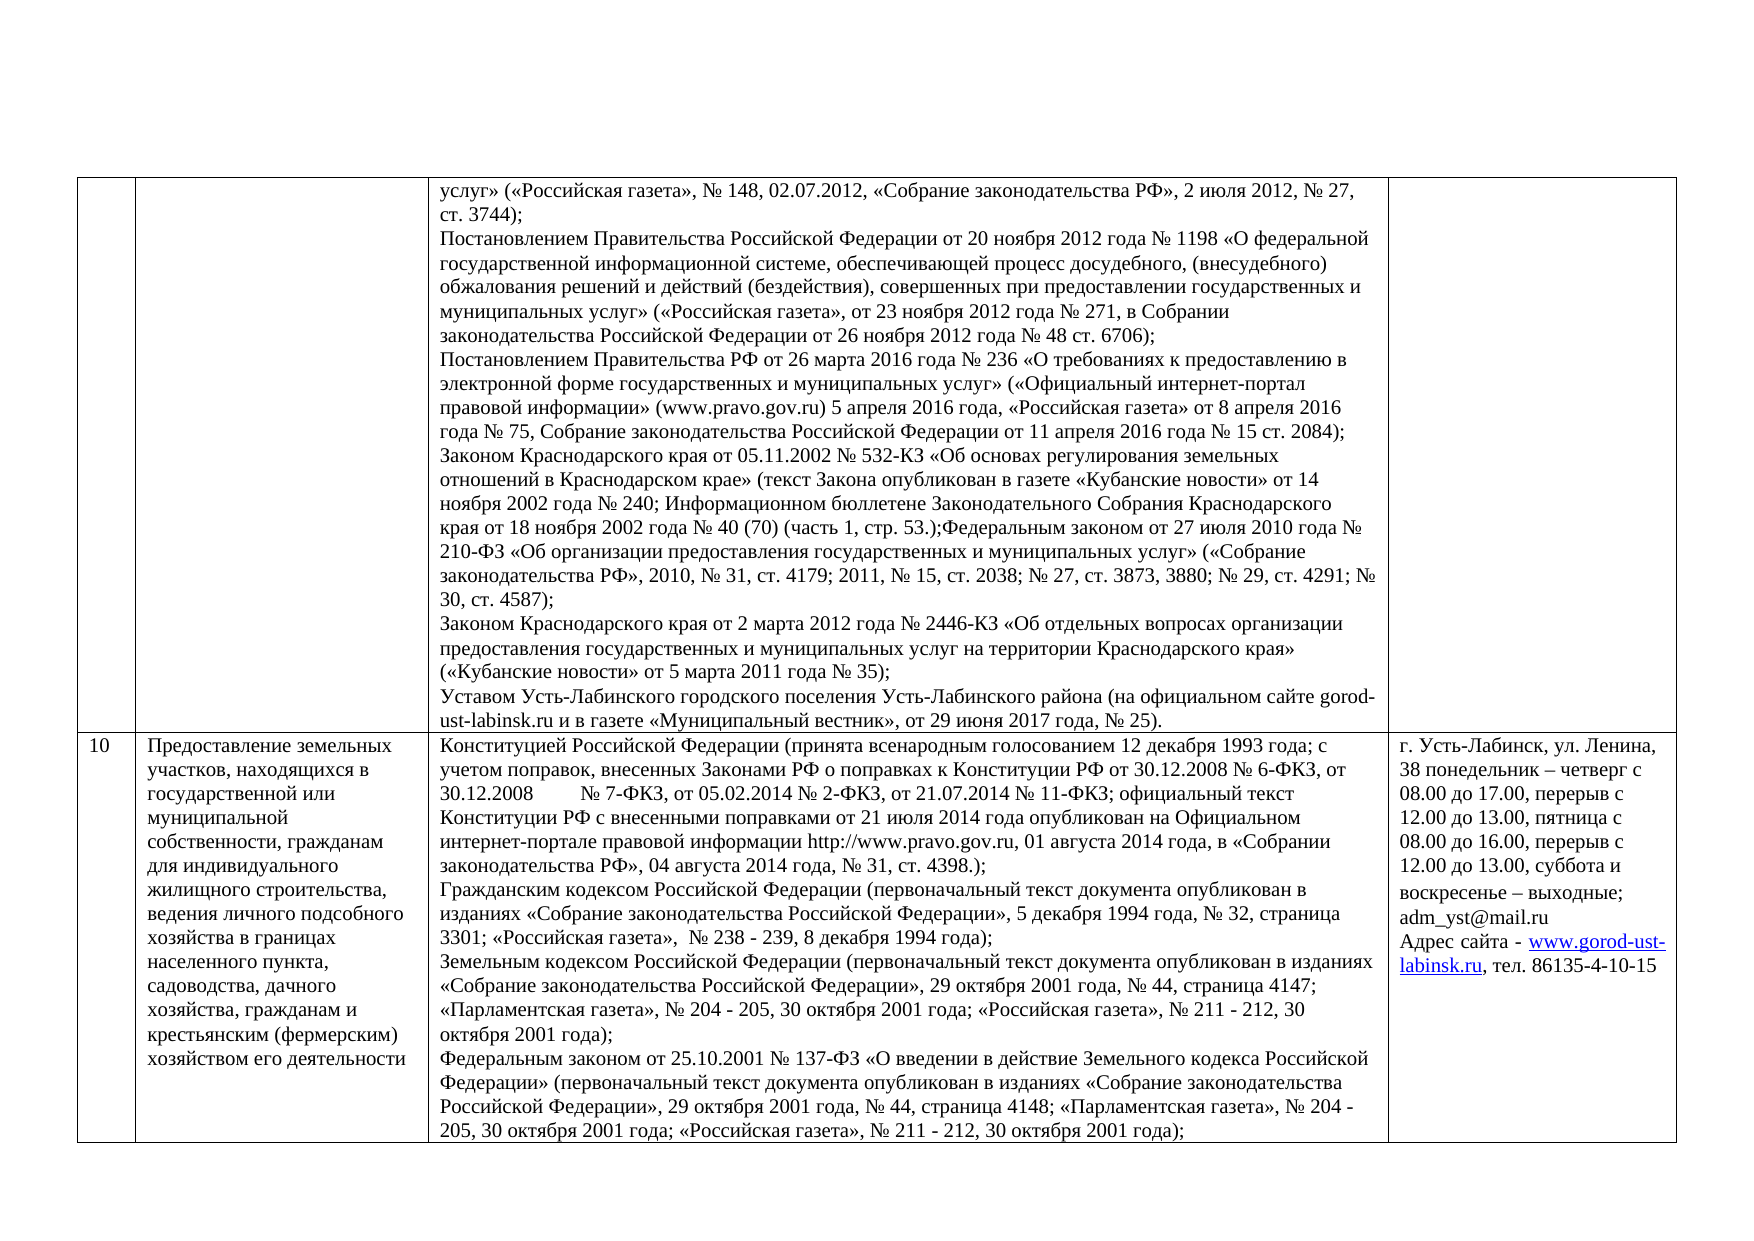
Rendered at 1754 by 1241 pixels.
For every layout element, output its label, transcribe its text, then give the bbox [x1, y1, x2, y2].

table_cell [136, 178, 428, 732]
table_cell 9 [78, 178, 135, 732]
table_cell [429, 733, 1388, 1142]
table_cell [136, 733, 428, 1142]
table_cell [1389, 733, 1676, 1142]
table_cell 10 [78, 733, 135, 1142]
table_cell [1389, 178, 1676, 732]
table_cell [429, 178, 1388, 732]
